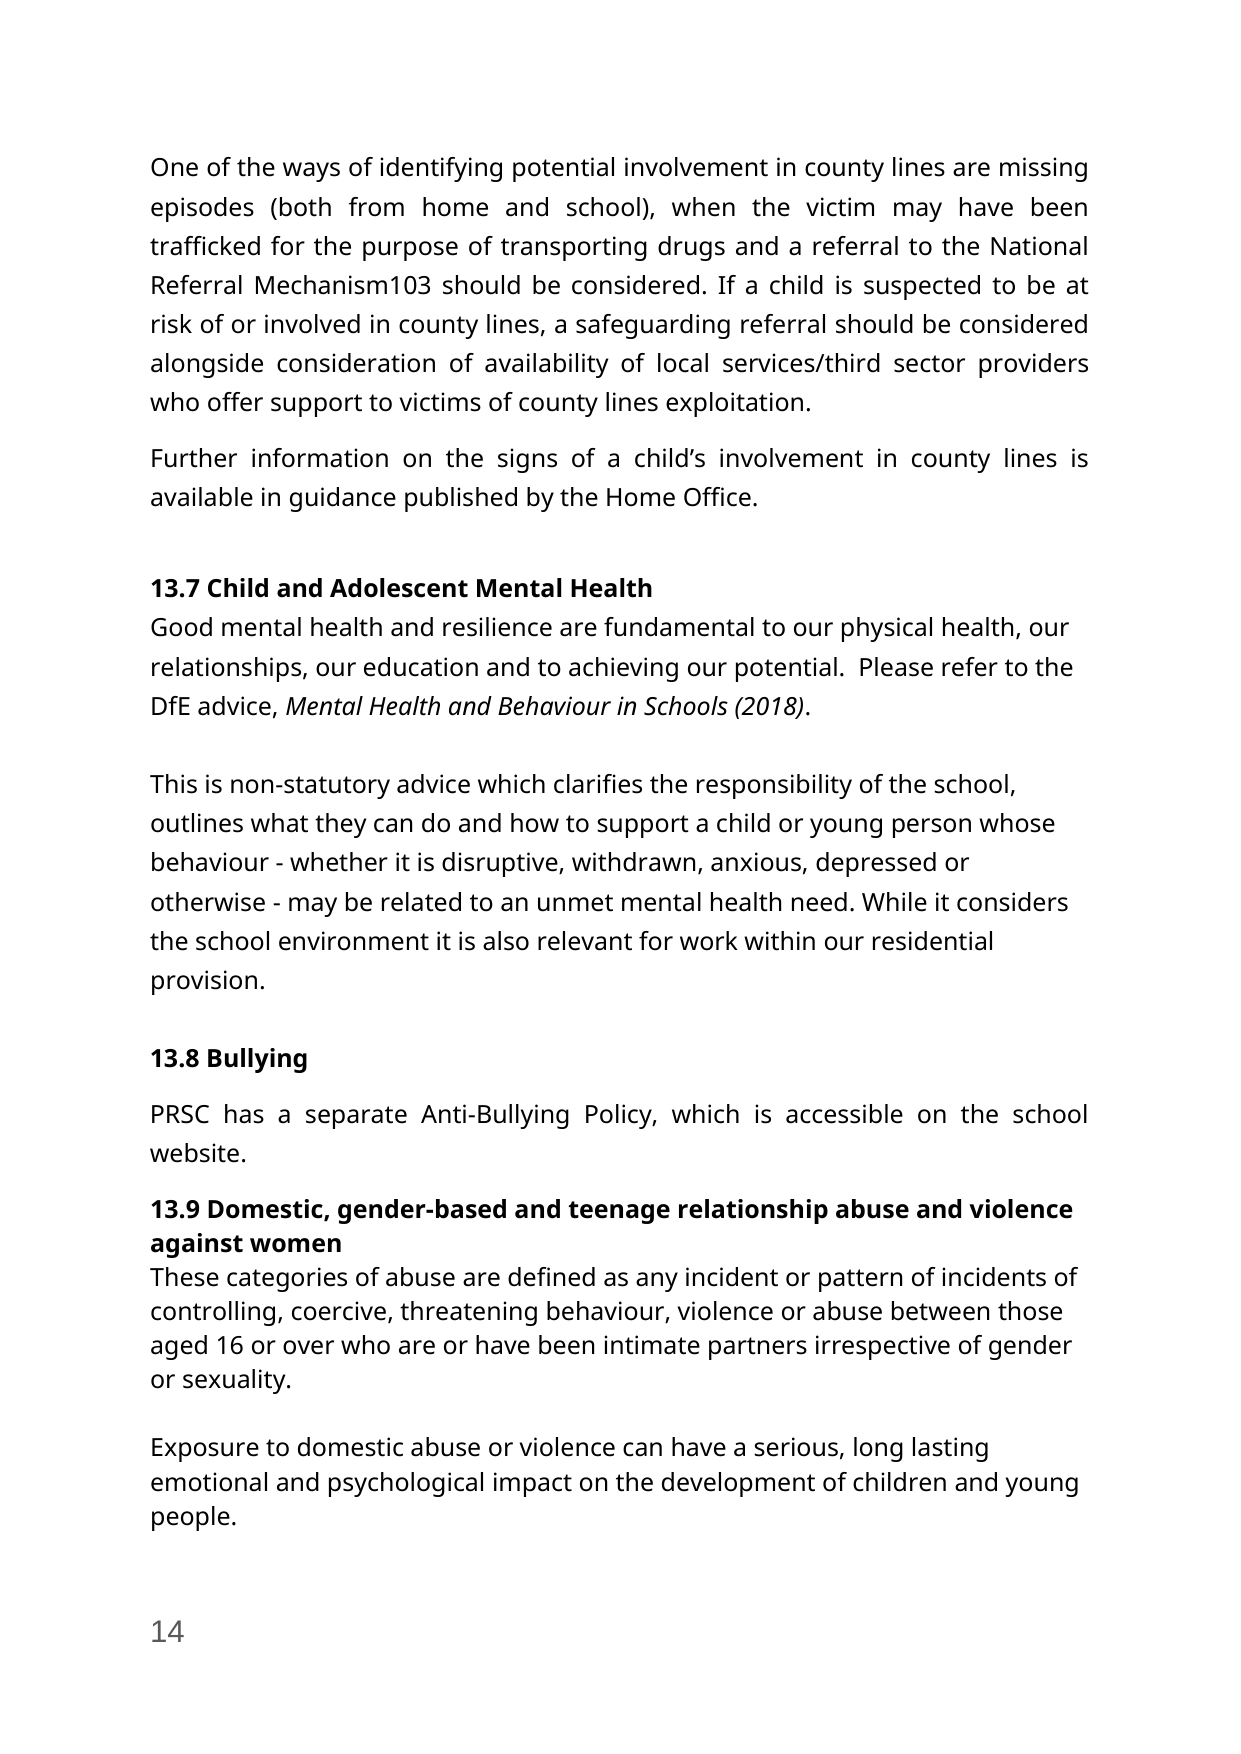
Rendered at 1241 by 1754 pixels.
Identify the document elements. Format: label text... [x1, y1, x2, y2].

text This is non-statutory advice which clarifies the responsibility of the school, outlines what they can do and how to support a child or young person whose behaviour - whether it is disruptive, withdrawn, anxious, depressed or otherwise - may be related to an unmet mental health need. While it considers the school environment it is also relevant for work within our residential provision. [150, 767, 1090, 997]
text 13.9 Domestic, gender-based and teenage relationship abuse and violence against women [150, 1192, 1090, 1260]
text Exposure to domestic abuse or violence can have a serious, long lasting emotional and psychological impact on the development of children and young people. [150, 1430, 1090, 1532]
text Good mental health and resilience are fundamental to our physical health, our relationships, our education and to achieving our potential. Please refer to the DfE advice, Mental Health and Behaviour in Schools (2018). [150, 610, 1090, 722]
text These categories of abuse are defined as any incident or pattern of incidents of controlling, coercive, threatening behaviour, violence or abuse between those aged 16 or over who are or have been intimate partners irrespective of gender or sexuality. [150, 1260, 1090, 1396]
text Further information on the signs of a child’s involvement in county lines is available in guidance published by the Home Office. [150, 441, 1090, 514]
text One of the ways of identifying potential involvement in county lines are missing episodes (both from home and school), when the victim may have been trafficked for the purpose of transporting drugs and a referral to the National Referral Mechanism103 should be considered. If a child is suspected to be at risk of or involved in county lines, a safeguarding referral should be considered alongside consideration of availability of local services/third sector providers who offer support to victims of county lines exploitation. [150, 150, 1090, 419]
text PRSC has a separate Anti-Bullying Policy, which is accessible on the school website. [149, 1097, 1090, 1170]
text 13.7 Child and Adolescent Mental Health [150, 571, 1090, 605]
text 13.8 Bullying [149, 1041, 1090, 1075]
